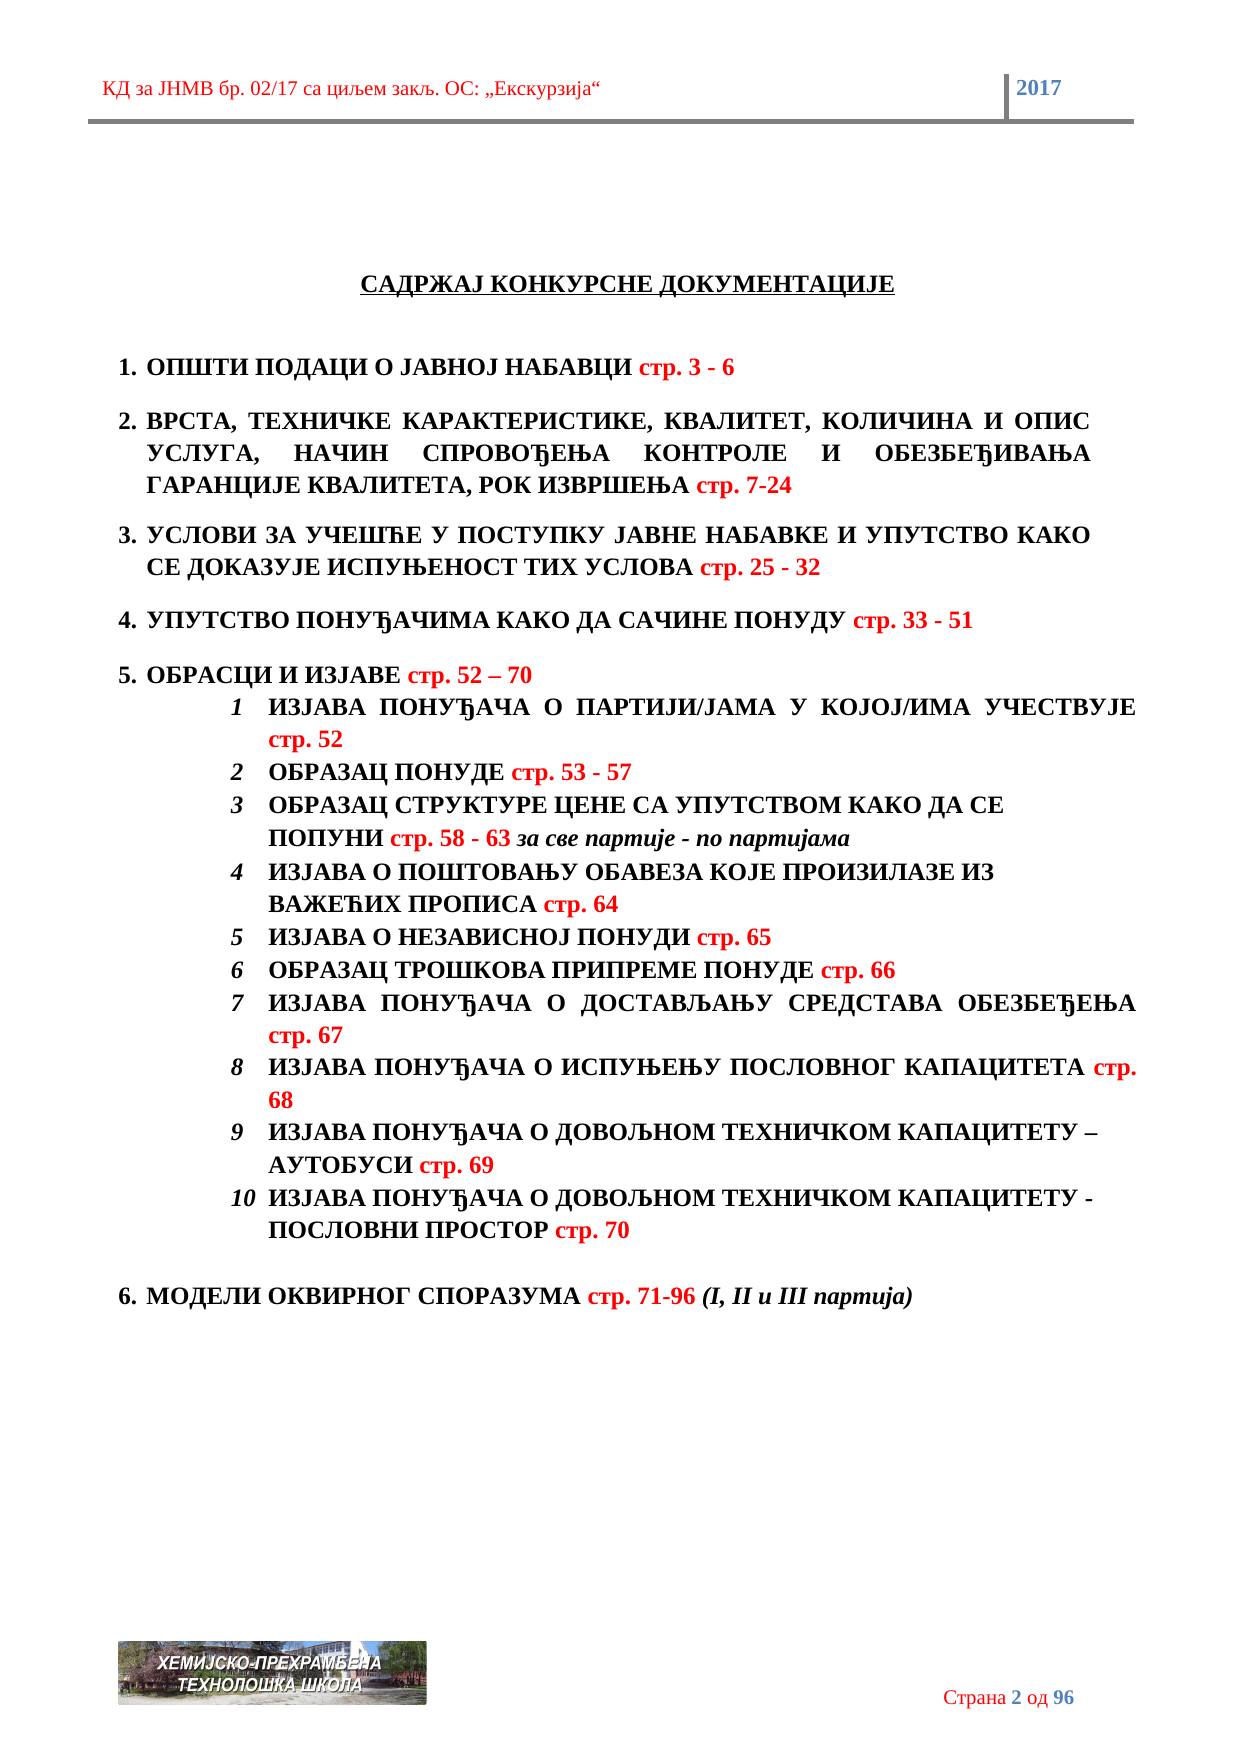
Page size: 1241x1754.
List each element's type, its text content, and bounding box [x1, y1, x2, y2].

list ОБРАЗАЦ СТРУКТУРЕ ЦЕНЕ СА УПУТСТВОМ КАКО ДА СЕ [231, 790, 1137, 819]
list ВРСТА, ТЕХНИЧКЕ КАРАКТЕРИСТИКЕ, КВАЛИТЕТ, КОЛИЧИНА И ОПИС УСЛУГА, НАЧИН СПРОВОЂЕЊА КОНТРОЛЕ И ОБЕЗБЕЂИВАЊА ГАРАНЦИЈЕ КВАЛИТЕТА, РОК ИЗВРШЕЊА стр. 7-24 [118, 406, 1091, 499]
list ИЗЈАВА ПОНУЂАЧА О ИСПУЊЕЊУ ПОСЛОВНОГ КАПАЦИТЕТА стр. 68 [231, 1052, 1137, 1113]
list ОБРАЗАЦ ТРОШКОВА ПРИПРЕМЕ ПОНУДЕ стр. 66 [231, 955, 1137, 984]
text АУТОБУСИ стр. 69 [232, 1150, 1061, 1179]
list УСЛОВИ ЗА УЧЕШЋЕ У ПОСТУПКУ ЈАВНЕ НАБАВКЕ И УПУТСТВО КАКО СЕ ДОКАЗУЈЕ ИСПУЊЕНОСТ ТИХ УСЛОВА стр. 25 - 32 [118, 520, 1091, 581]
list ОБРАЗАЦ ПОНУДЕ стр. 53 - 57 [231, 757, 1137, 786]
list ОПШТИ ПОДАЦИ О ЈАВНОЈ НАБАВЦИ стр. 3 - 6 [118, 352, 1091, 381]
text ПОСЛОВНИ ПРОСТОР стр. 70 [232, 1216, 1061, 1244]
list ИЗЈАВА ПОНУЂАЧА О ДОВОЉНОМ ТЕХНИЧКОМ КАПАЦИТЕТУ - [231, 1183, 1137, 1212]
text ПОПУНИ стр. 58 - 63 за све партије - по партијама [232, 823, 1137, 851]
list МОДЕЛИ ОКВИРНОГ СПОРАЗУМА стр. 71-96 (I, II и III партија) [118, 1281, 1091, 1310]
text ВАЖЕЋИХ ПРОПИСА стр. 64 [232, 889, 1061, 918]
list ИЗЈАВА О НЕЗАВИСНОЈ ПОНУДИ стр. 65 [231, 922, 1137, 951]
list ИЗЈАВА О ПОШТОВАЊУ ОБАВЕЗА КОЈЕ ПРОИЗИЛАЗЕ ИЗ [231, 857, 1061, 886]
text САДРЖАЈ КОНКУРСНЕ ДОКУМЕНТАЦИЈЕ [118, 269, 1137, 298]
list ИЗЈАВА ПОНУЂАЧА О ДОСТАВЉАЊУ СРЕДСТАВА ОБЕЗБЕЂЕЊА стр. 67 [231, 988, 1137, 1048]
list ОБРАСЦИ И ИЗЈАВЕ стр. 52 – 70 [118, 660, 1091, 688]
list УПУТСТВО ПОНУЂАЧИМА КАКО ДА САЧИНЕ ПОНУДУ стр. 33 - 51 [118, 606, 1091, 634]
list ИЗЈАВА ПОНУЂАЧА О ПАРТИЈИ/ЈАМА У КОЈОЈ/ИМА УЧЕСТВУЈЕ стр. 52 [231, 692, 1137, 753]
list ИЗЈАВА ПОНУЂАЧА О ДОВОЉНОМ ТЕХНИЧКОМ КАПАЦИТЕТУ – [231, 1117, 1137, 1146]
picture [118, 1641, 427, 1705]
